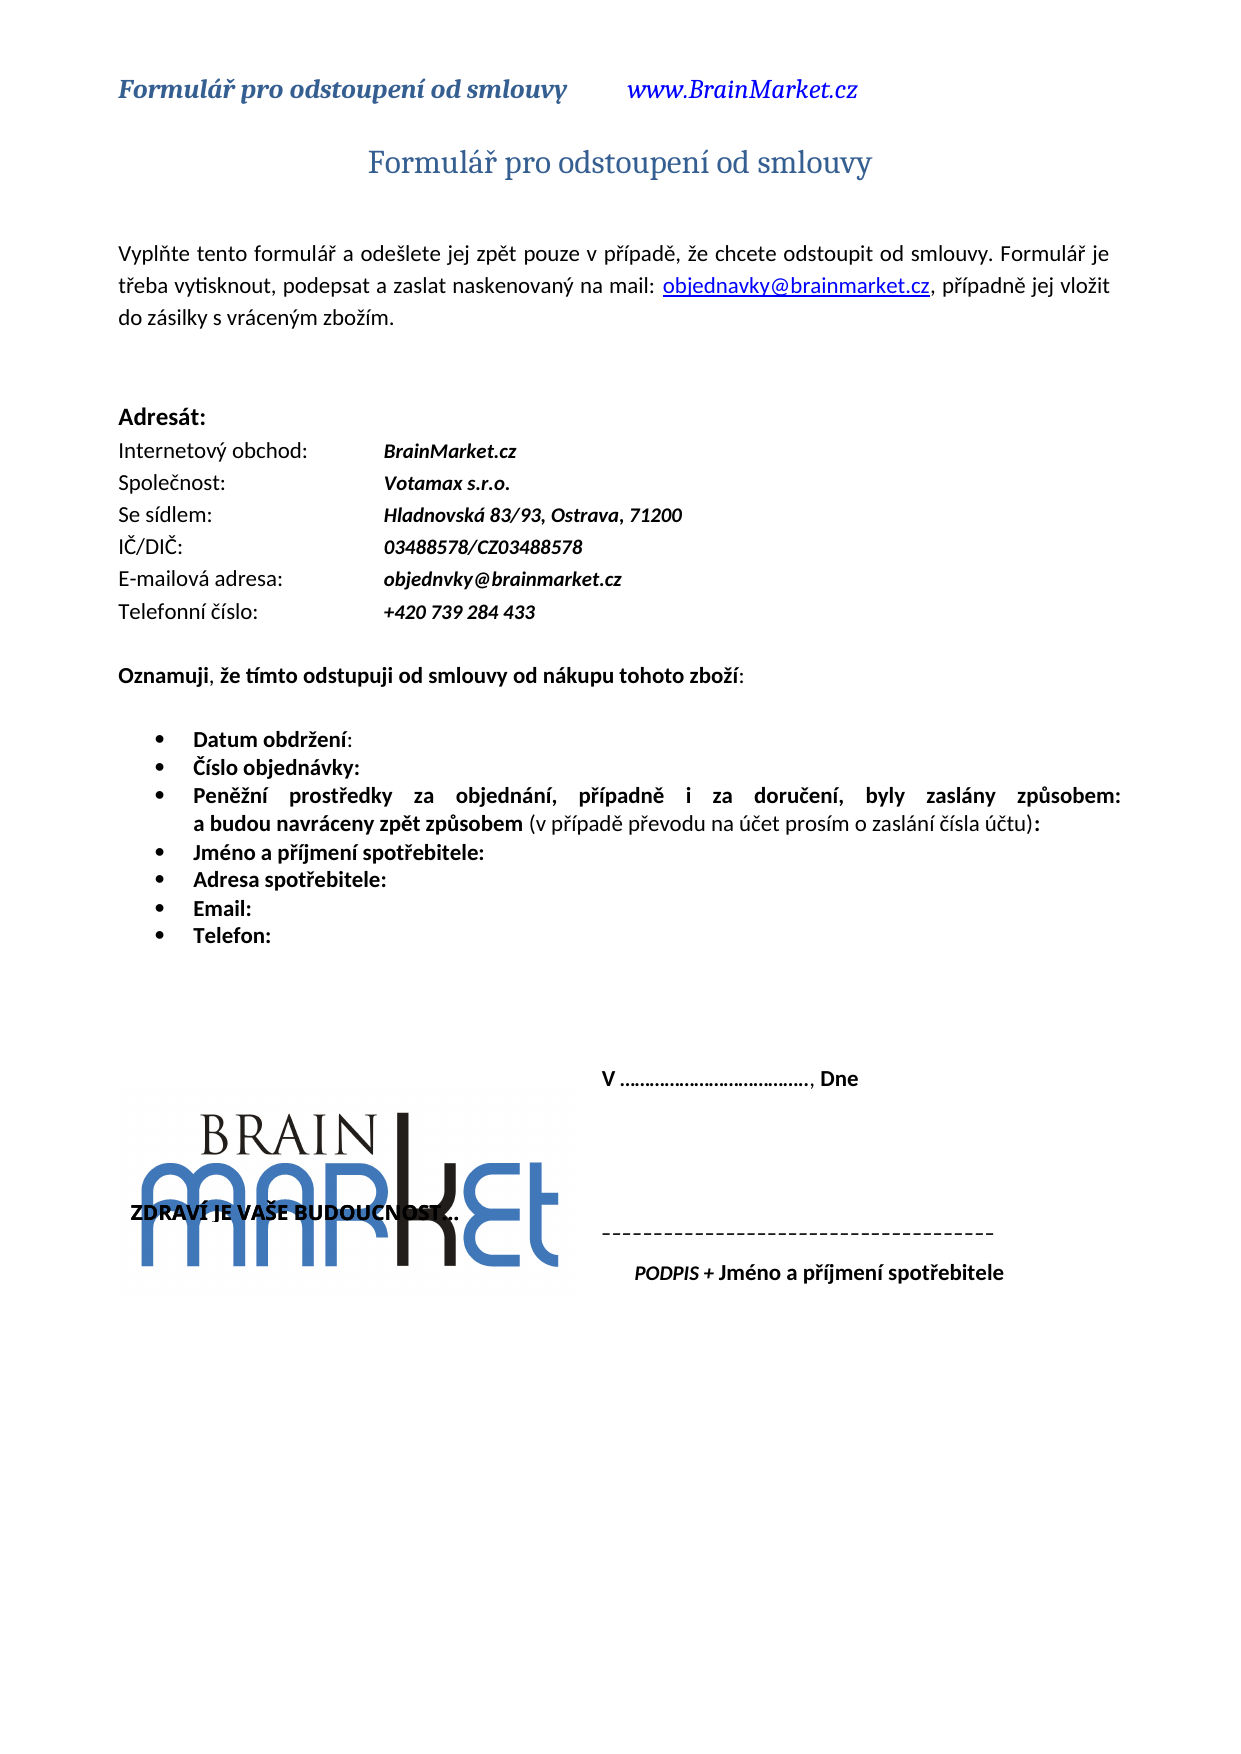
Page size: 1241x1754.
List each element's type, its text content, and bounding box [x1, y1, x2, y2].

list Email: [156, 894, 1122, 922]
list Číslo objednávky: [156, 753, 1122, 782]
text Vyplňte tento formulář a odešlete jej zpět pouze v případě, že chcete odstoupit od smlouvy. Formulář je třeba vytisknout, podepsat a zaslat naskenovaný na mail: objednavky@brainmarket.cz, případně jej vložit do zásilky s vráceným zbožím. [118, 239, 1110, 331]
text IČ/DIČ: 03488578/CZ03488578 [118, 532, 1110, 560]
text Se sídlem: Hladnovská 83/93, Ostrava, 71200 [118, 500, 1110, 528]
text Oznamuji, že tímto odstupuji od smlouvy od nákupu tohoto zboží: [118, 661, 1110, 689]
picture [118, 1082, 577, 1297]
text Internetový obchod: BrainMarket.cz [118, 436, 1110, 464]
text ______________________________________ [577, 1162, 1110, 1237]
text Formulář pro odstoupení od smlouvy [118, 143, 1122, 217]
list Adresa spotřebitele: [156, 866, 1122, 894]
text Společnost: Votamax s.r.o. [118, 468, 1110, 496]
text PODPIS + Jméno a příjmení spotřebitele [577, 1258, 1110, 1286]
list Jméno a příjmení spotřebitele: [156, 838, 1122, 866]
list Datum obdržení: [156, 726, 1122, 753]
text E-mailová adresa: objednvky@brainmarket.cz [118, 564, 1110, 593]
text V ……………………………….., Dne [118, 1064, 1110, 1092]
text Adresát: [118, 401, 1110, 431]
list Telefon: [156, 922, 1122, 950]
list Peněžní prostředky za objednání, případně i za doručení, byly zaslány způsobem: a budou navráceny zpět způsobem (v případě převodu na účet prosím o zaslání čísla účtu): [156, 782, 1122, 838]
text Telefonní číslo: +420 739 284 433 [118, 597, 1110, 625]
